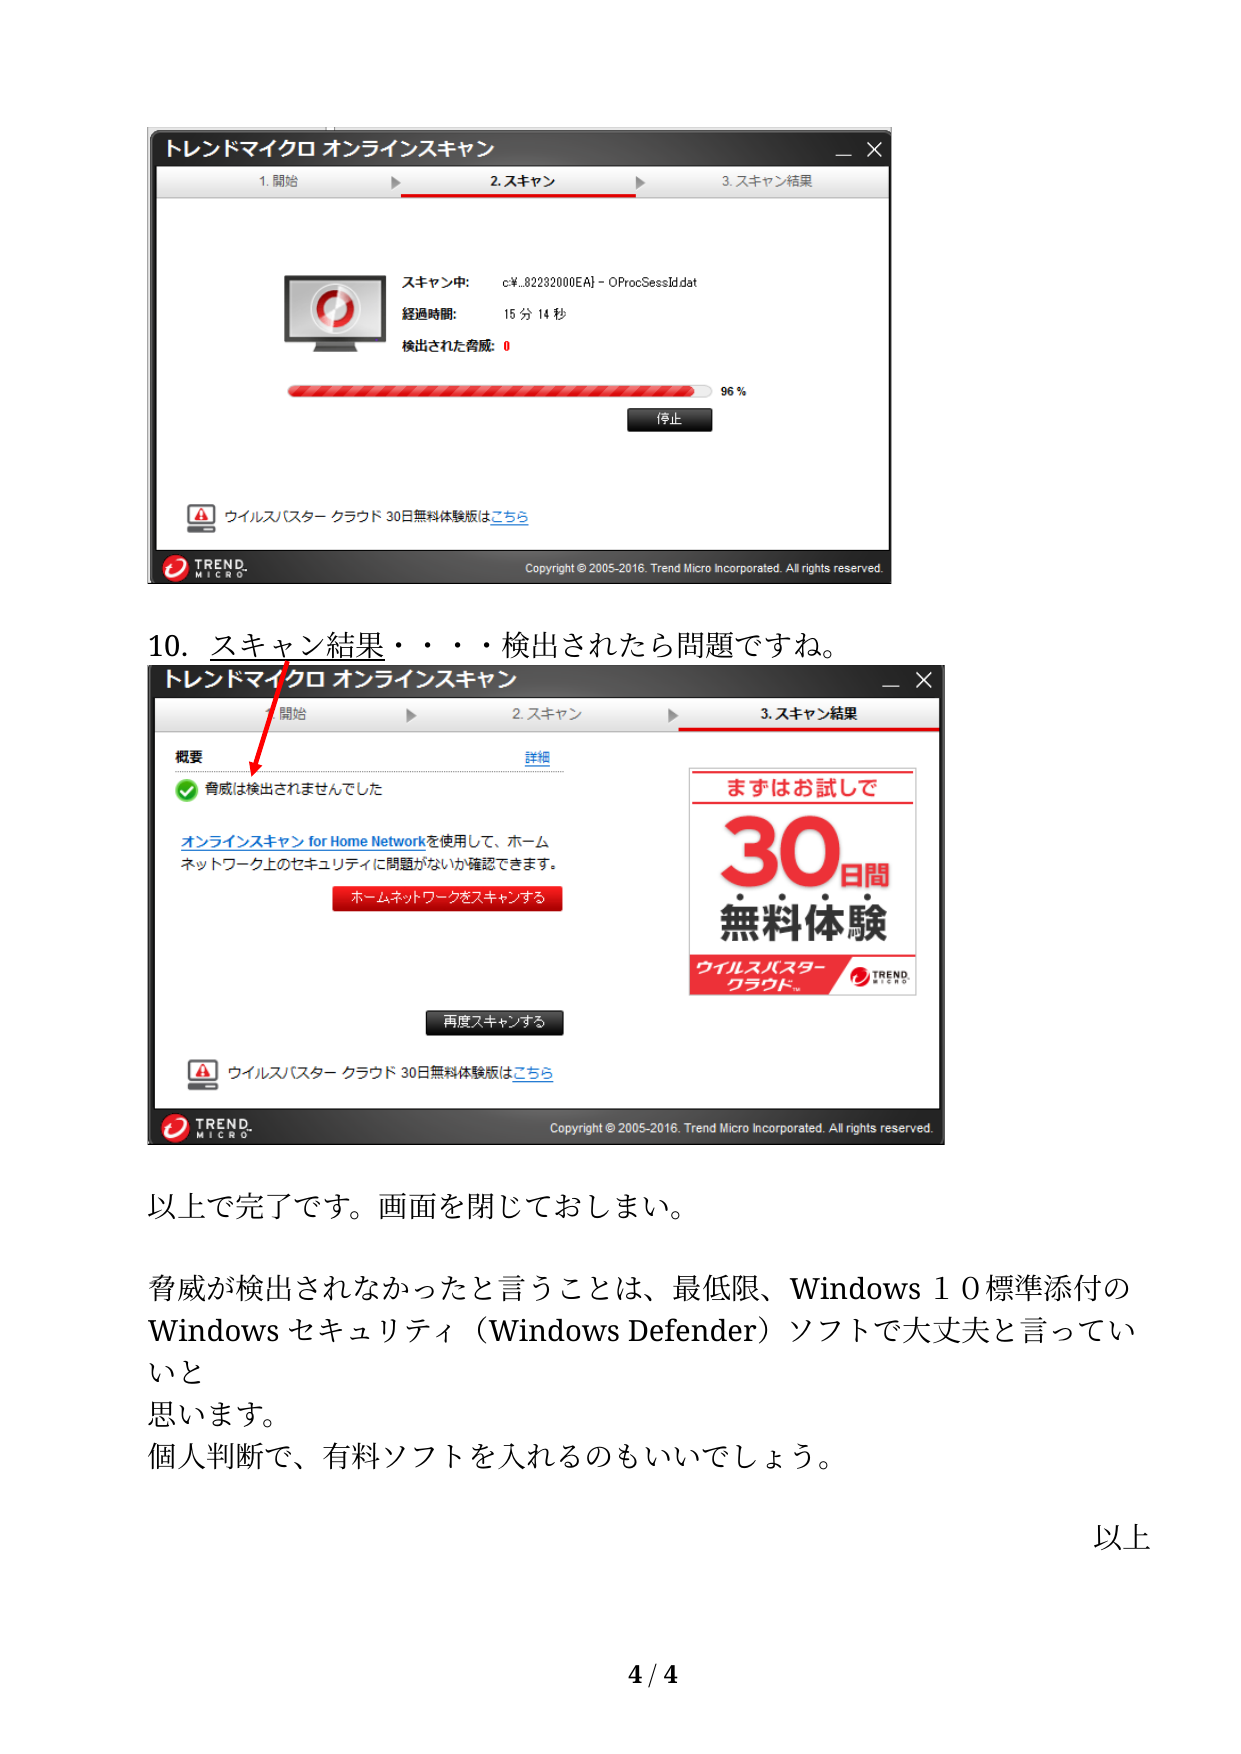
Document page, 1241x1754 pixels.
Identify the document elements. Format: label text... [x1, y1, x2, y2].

text 個人判断で、有料ソフトを入れるのもいいでしょう。 [148, 1434, 1152, 1476]
text 10．スキャン結果・・・・検出されたら問題ですね。 [148, 623, 1152, 665]
text 脅威が検出されなかったと言うことは、最低限、Windows１０標準添付のWindows セキュリティ（Windows Defender）ソフトで大丈夫と言っていいと [148, 1266, 1152, 1392]
picture [147, 665, 945, 1145]
picture [147, 127, 892, 584]
text 思います。 [148, 1392, 1152, 1434]
text 以上で完了です。画面を閉じておしまい。 [148, 1184, 1152, 1226]
text 以上 [148, 1515, 1152, 1557]
